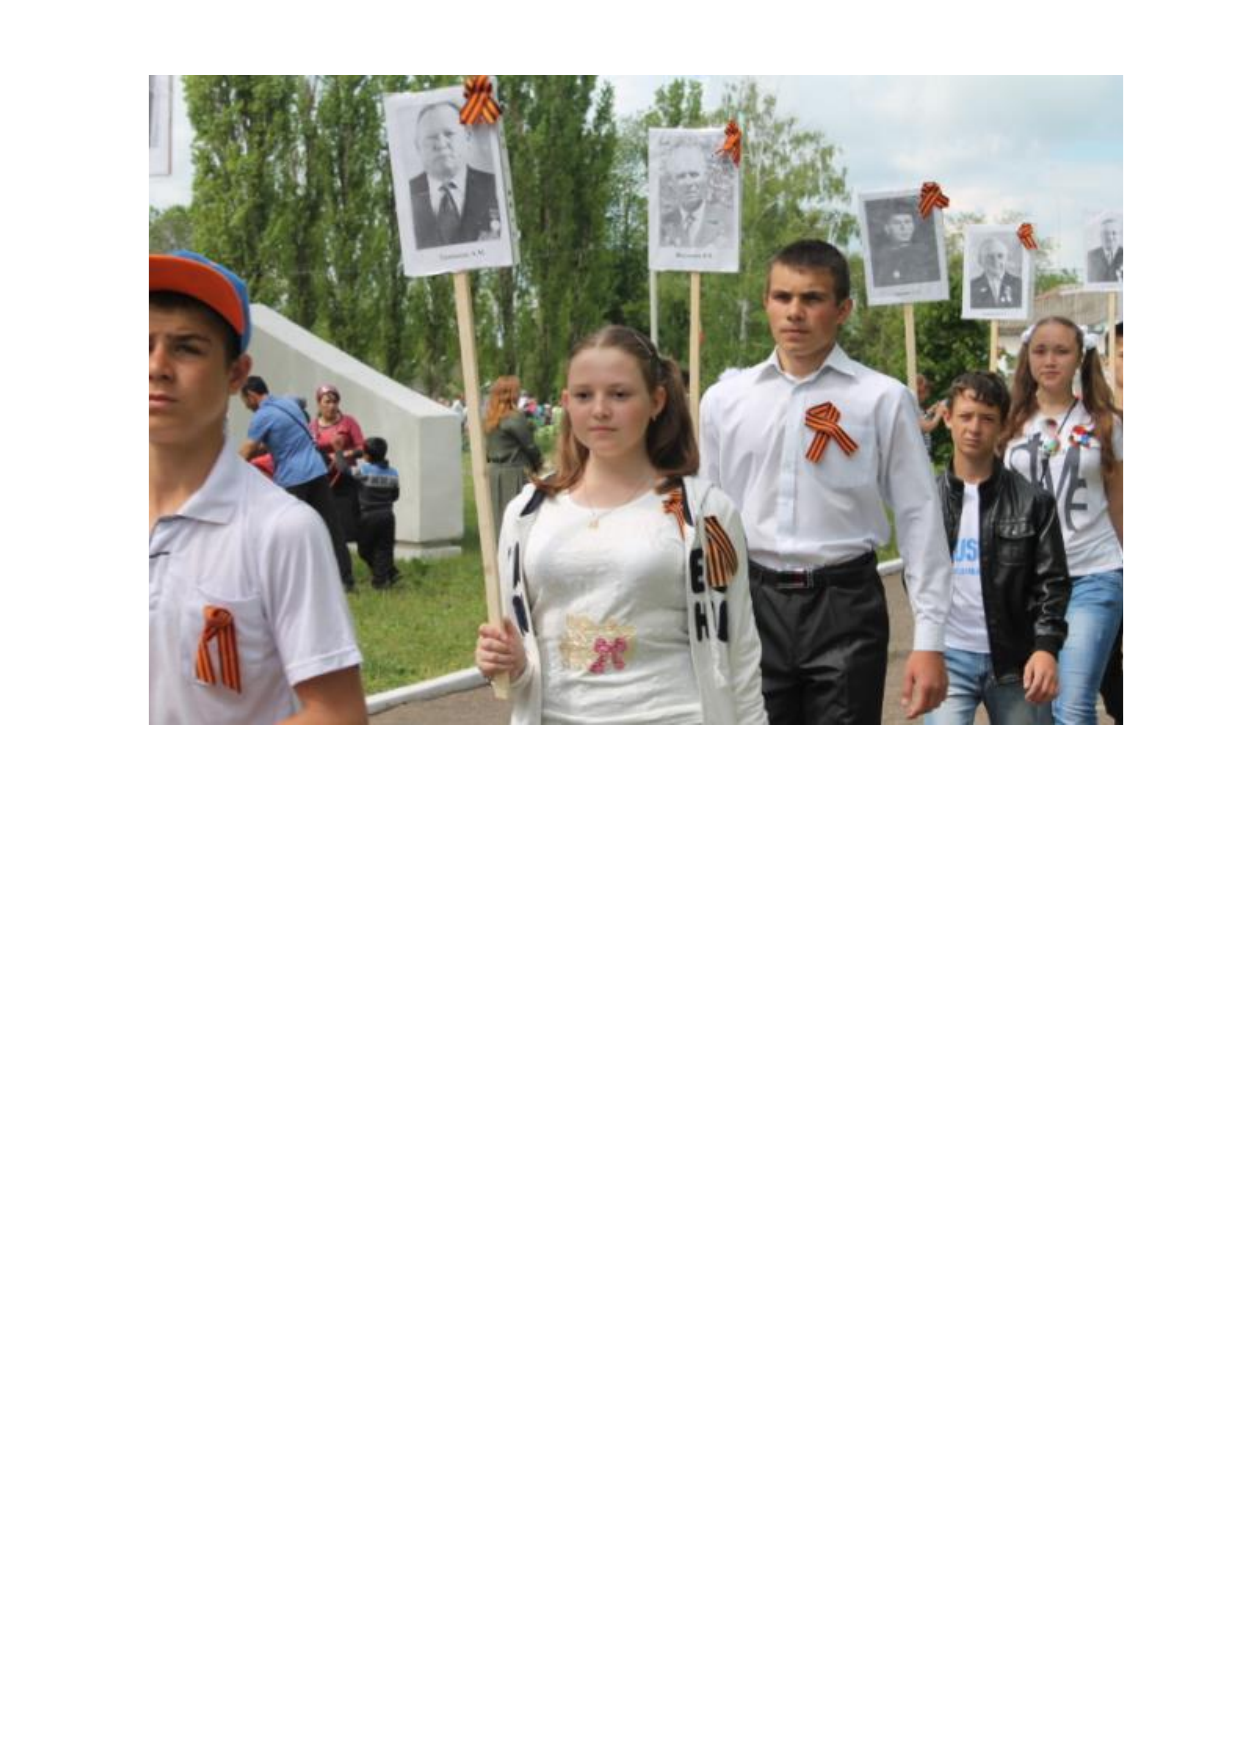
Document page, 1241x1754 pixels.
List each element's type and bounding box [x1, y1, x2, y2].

picture [148, 75, 1124, 725]
